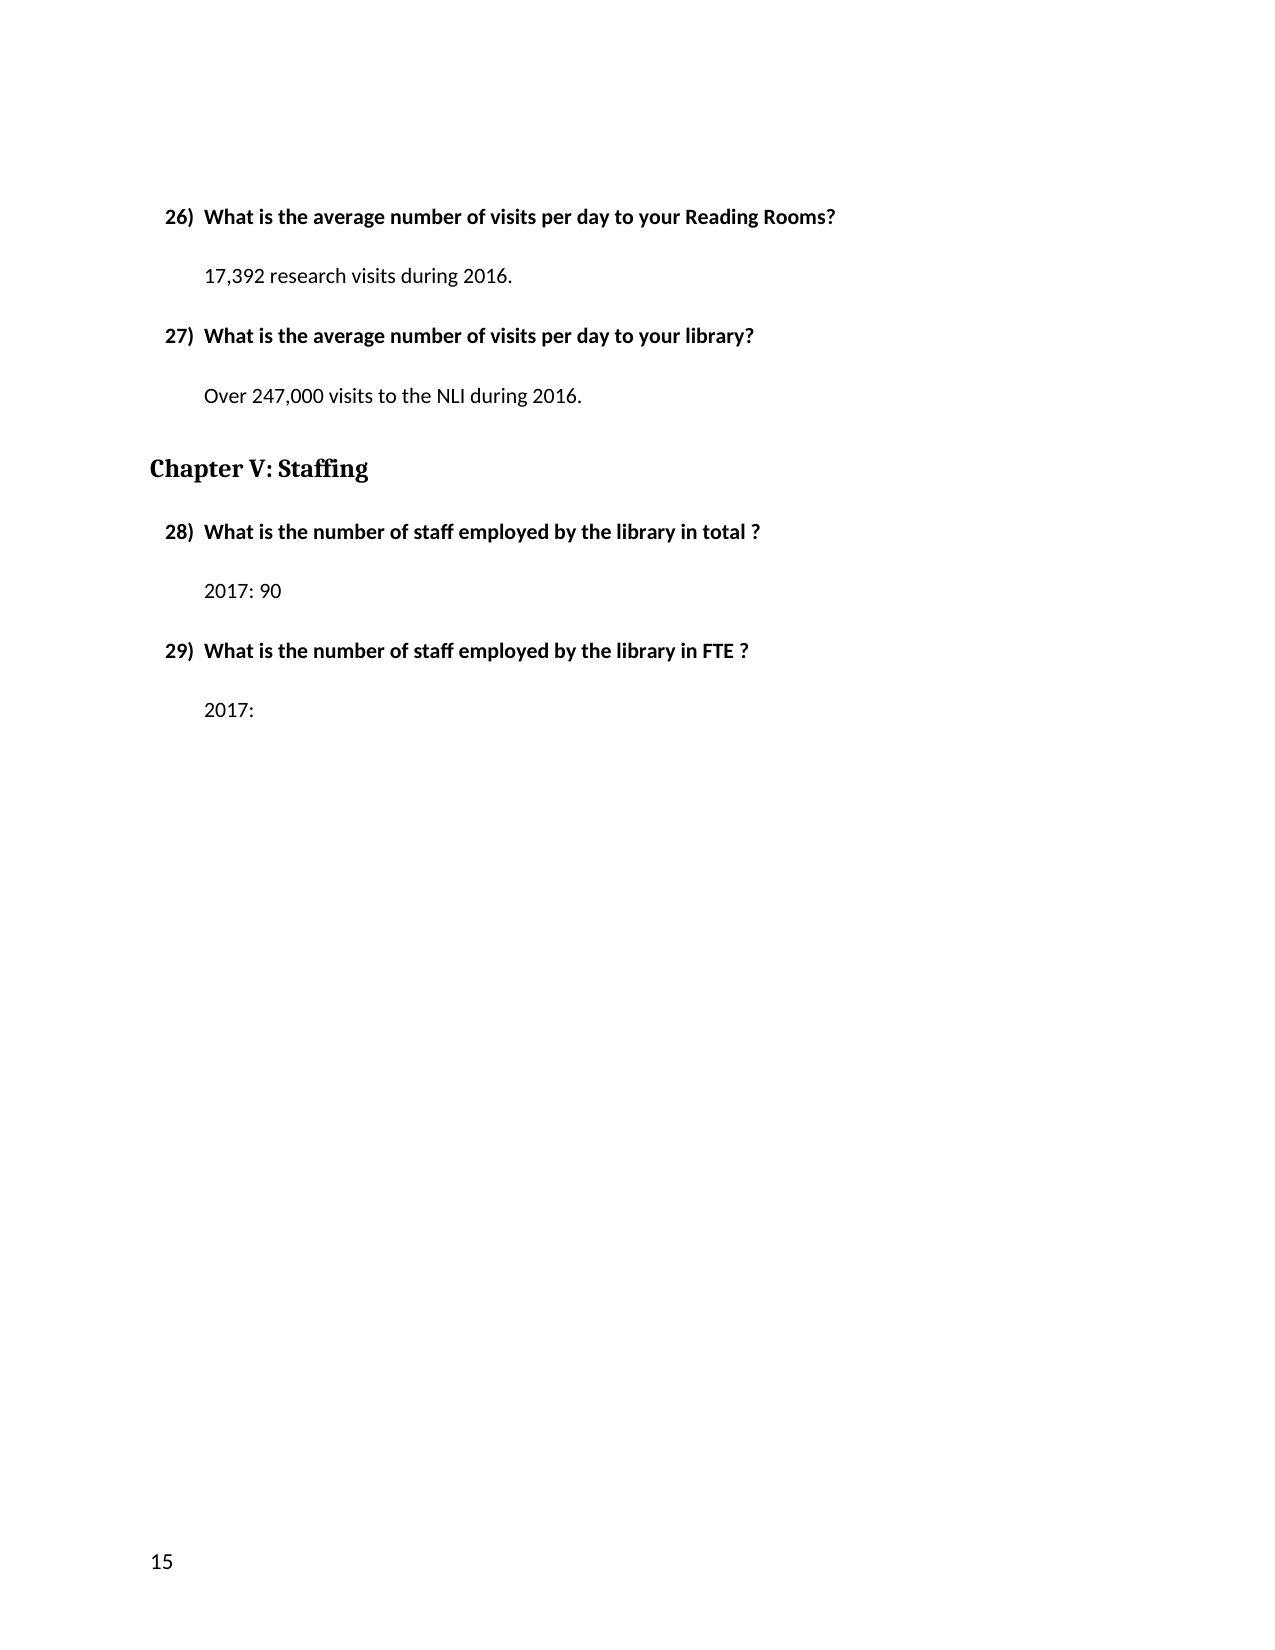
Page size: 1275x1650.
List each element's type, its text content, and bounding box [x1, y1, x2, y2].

subtitle Chapter V: Staffing [150, 454, 1125, 484]
text What is the average number of visits per day to your library? [165, 322, 1125, 349]
text What is the number of staff employed by the library in total ? [165, 518, 1125, 544]
text What is the number of staff employed by the library in FTE ? [165, 637, 1125, 664]
list 17,392 research visits during 2016. [204, 263, 1125, 289]
list 2017: 90 [204, 577, 1125, 604]
text What is the average number of visits per day to your Reading Rooms? [165, 203, 1125, 230]
list 2017: [204, 697, 1125, 723]
list Over 247,000 visits to the NLI during 2016. [204, 382, 1125, 408]
